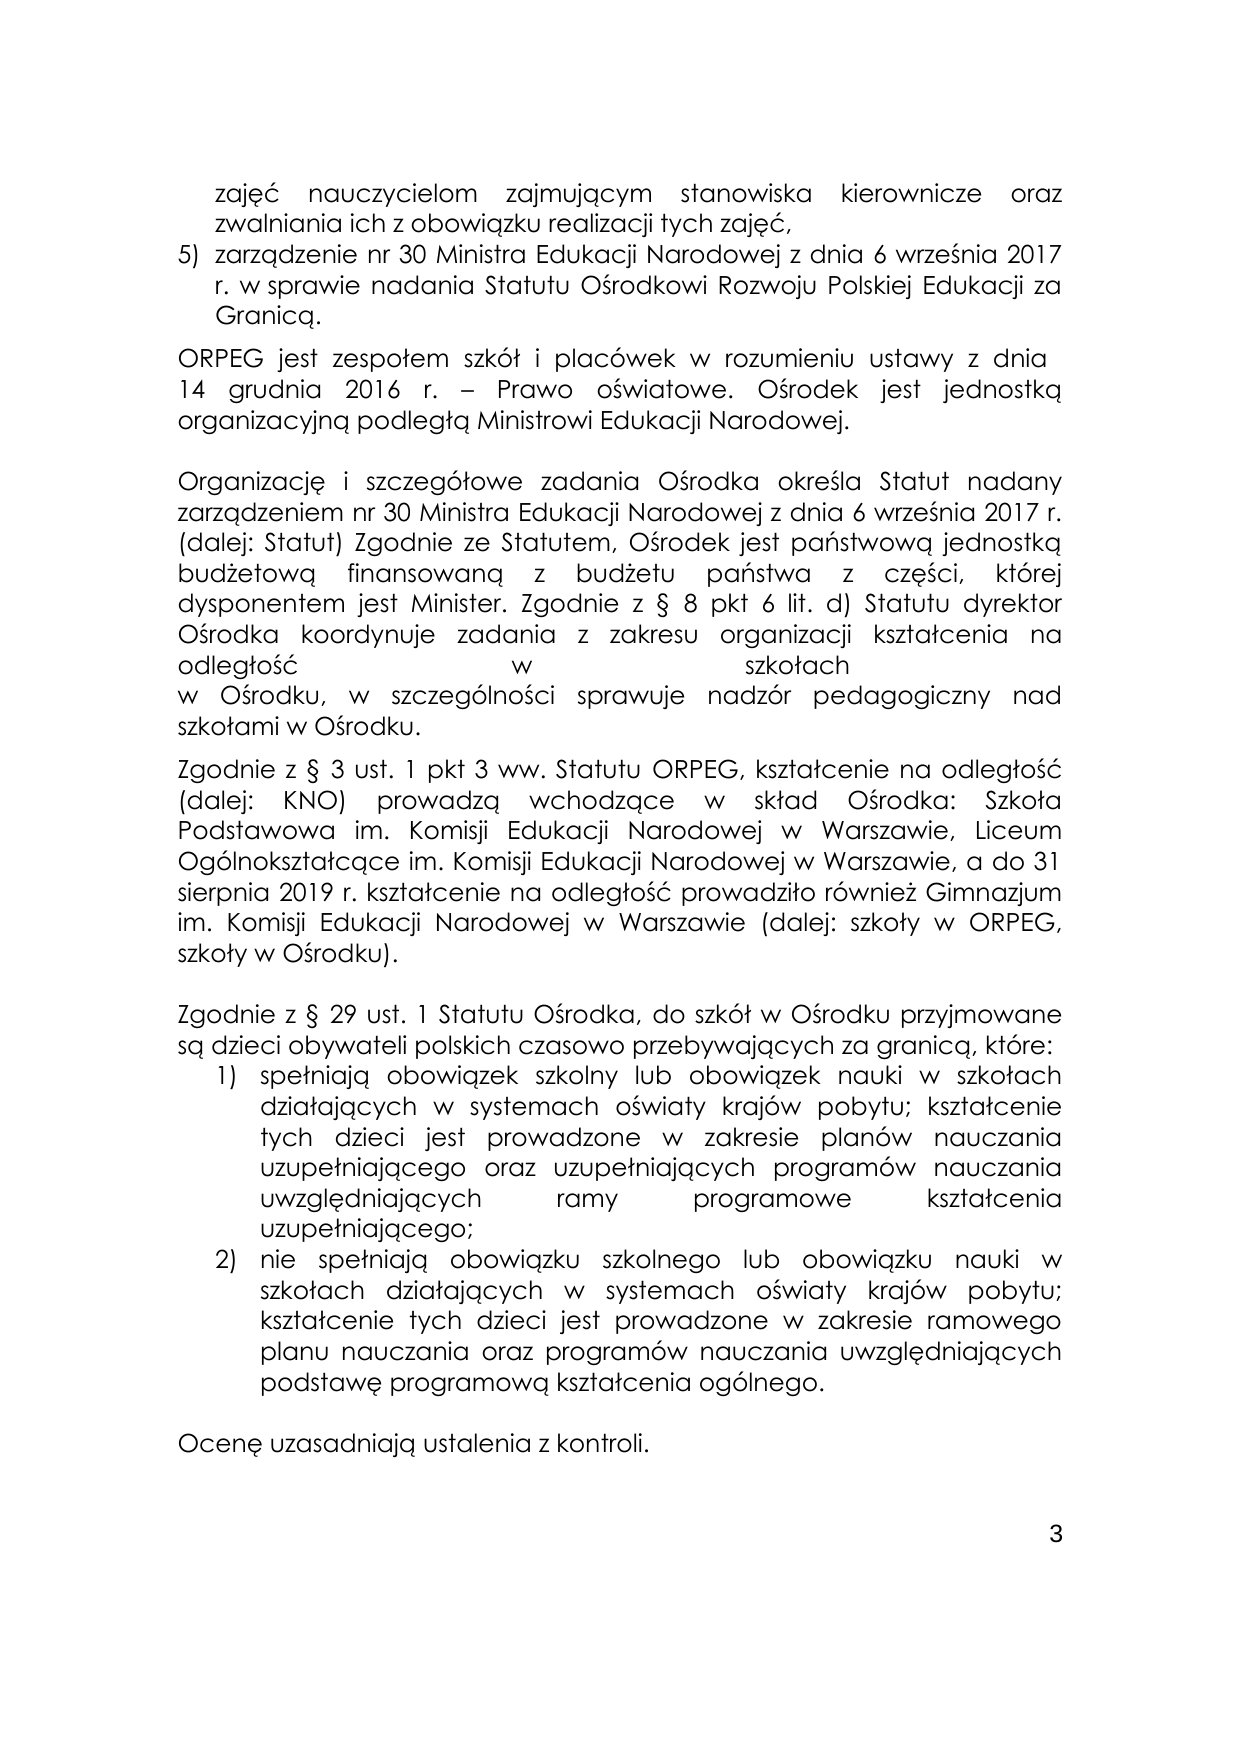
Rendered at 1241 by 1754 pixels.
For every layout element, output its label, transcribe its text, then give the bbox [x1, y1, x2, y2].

text Zgodnie z § 3 ust. 1 pkt 3 ww. Statutu ORPEG, kształcenie na odległość (dalej: KNO) prowadzą wchodzące w skład Ośrodka: Szkoła Podstawowa im. Komisji Edukacji Narodowej w Warszawie, Liceum Ogólnokształcące im. Komisji Edukacji Narodowej w Warszawie, a do 31 sierpnia 2019 r. kształcenie na odległość prowadziło również Gimnazjum im. Komisji Edukacji Narodowej w Warszawie (dalej: szkoły w ORPEG, szkoły w Ośrodku). [177, 753, 1063, 968]
text ORPEG jest zespołem szkół i placówek w rozumieniu ustawy z dnia 14 grudnia 2016 r. – Prawo oświatowe. Ośrodek jest jednostką organizacyjną podległą Ministrowi Edukacji Narodowej. [177, 343, 1063, 435]
list nie spełniają obowiązku szkolnego lub obowiązku nauki w szkołach działających w systemach oświaty krajów pobytu; kształcenie tych dzieci jest prowadzone w zakresie ramowego planu nauczania oraz programów nauczania uwzględniających podstawę programową kształcenia ogólnego. [215, 1243, 1063, 1397]
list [177, 177, 1063, 238]
text Zgodnie z § 29 ust. 1 Statutu Ośrodka, do szkół w Ośrodku przyjmowane są dzieci obywateli polskich czasowo przebywających za granicą, które: [177, 998, 1063, 1060]
list zarządzenie nr 30 Ministra Edukacji Narodowej z dnia 6 września 2017 r. w sprawie nadania Statutu Ośrodkowi Rozwoju Polskiej Edukacji za Granicą. [177, 238, 1063, 330]
list spełniają obowiązek szkolny lub obowiązek nauki w szkołach działających w systemach oświaty krajów pobytu; kształcenie tych dzieci jest prowadzone w zakresie planów nauczania uzupełniającego oraz uzupełniających programów nauczania uwzględniających ramy programowe kształcenia uzupełniającego; [215, 1060, 1063, 1243]
text Organizację i szczegółowe zadania Ośrodka określa Statut nadany zarządzeniem nr 30 Ministra Edukacji Narodowej z dnia 6 września 2017 r. (dalej: Statut) Zgodnie ze Statutem, Ośrodek jest państwową jednostką budżetową finansowaną z budżetu państwa z części, której dysponentem jest Minister. Zgodnie z § 8 pkt 6 lit. d) Statutu dyrektor Ośrodka koordynuje zadania z zakresu organizacji kształcenia na odległość w szkołach w Ośrodku, w szczególności sprawuje nadzór pedagogiczny nad szkołami w Ośrodku. [177, 496, 1063, 741]
subtitle Ocenę uzasadniają ustalenia z kontroli. [177, 1427, 1063, 1458]
